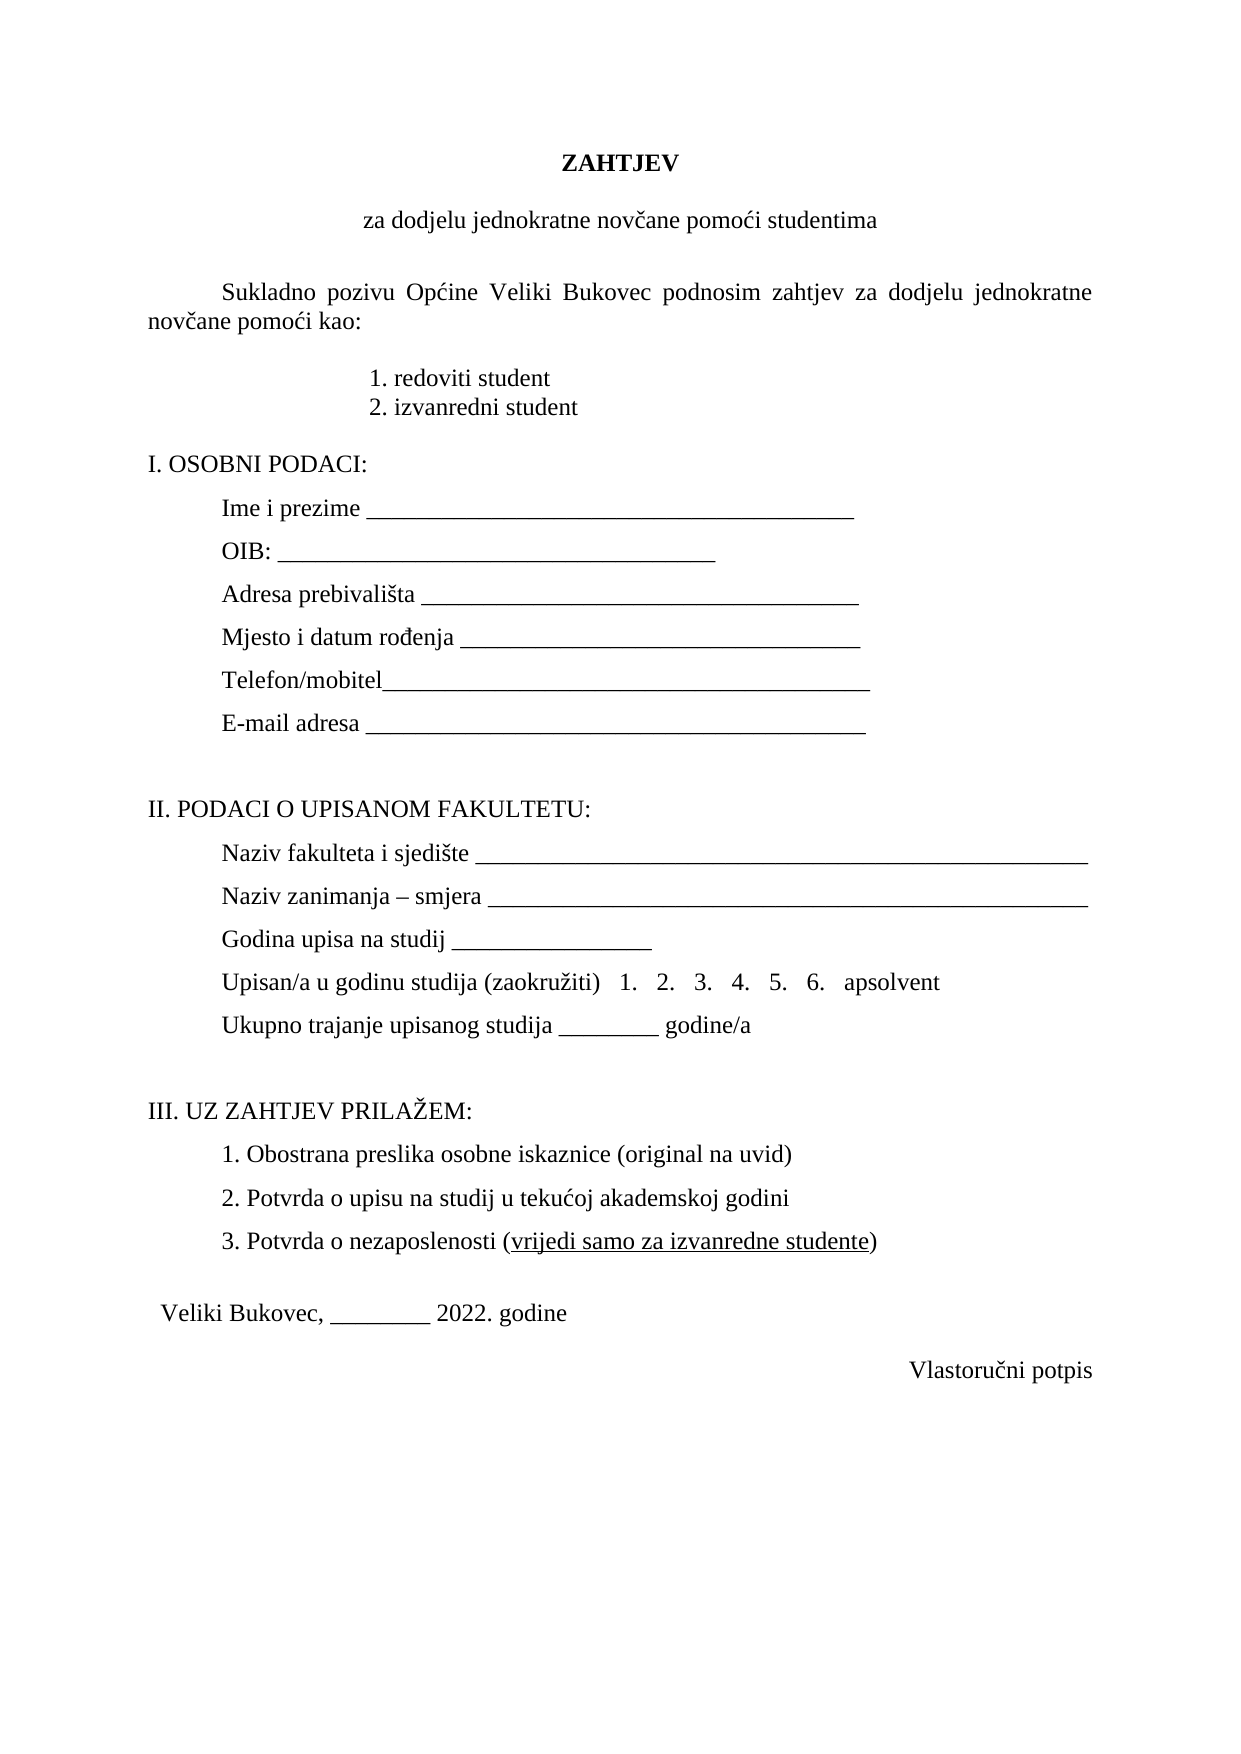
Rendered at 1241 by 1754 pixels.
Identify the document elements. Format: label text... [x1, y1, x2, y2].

text OIB: ___________________________________ [148, 536, 1093, 564]
text Sukladno pozivu Općine Veliki Bukovec podnosim zahtjev za dodjelu jednokratne novčane pomoći kao: [148, 277, 1093, 334]
text Adresa prebivališta ___________________________________ [148, 579, 1093, 608]
text I. OSOBNI PODACI: [148, 449, 1093, 478]
text Mjesto i datum rođenja ________________________________ [148, 622, 1093, 651]
text 2. Potvrda o upisu na studij u tekućoj akademskoj godini [148, 1183, 1093, 1211]
text E-mail adresa ________________________________________ [148, 708, 1093, 737]
text Naziv zanimanja – smjera ________________________________________________ [148, 881, 1093, 909]
text 2. izvanredni student [148, 392, 1093, 421]
text II. PODACI O UPISANOM FAKULTETU: [148, 794, 1093, 823]
text Upisan/a u godinu studija (zaokružiti) 1. 2. 3. 4. 5. 6. apsolvent [148, 967, 1093, 996]
text 3. Potvrda o nezaposlenosti (vrijedi samo za izvanredne studente) [148, 1226, 1093, 1254]
text za dodjelu jednokratne novčane pomoći studentima [148, 205, 1093, 234]
text ZAHTJEV [148, 148, 1093, 176]
text Veliki Bukovec, ________ 2022. godine [148, 1298, 1093, 1326]
text 1. Obostrana preslika osobne iskaznice (original na uvid) [148, 1139, 1093, 1168]
text Ime i prezime _______________________________________ [148, 493, 1093, 521]
text Godina upisa na studij ________________ [148, 924, 1093, 953]
text Ukupno trajanje upisanog studija ________ godine/a [148, 1010, 1093, 1039]
text Vlastoručni potpis [148, 1355, 1093, 1384]
text III. UZ ZAHTJEV PRILAŽEM: [148, 1096, 1093, 1125]
text Telefon/mobitel_______________________________________ [148, 665, 1093, 694]
text Naziv fakulteta i sjedište _________________________________________________ [148, 838, 1093, 866]
text 1. redoviti student [148, 363, 1093, 392]
